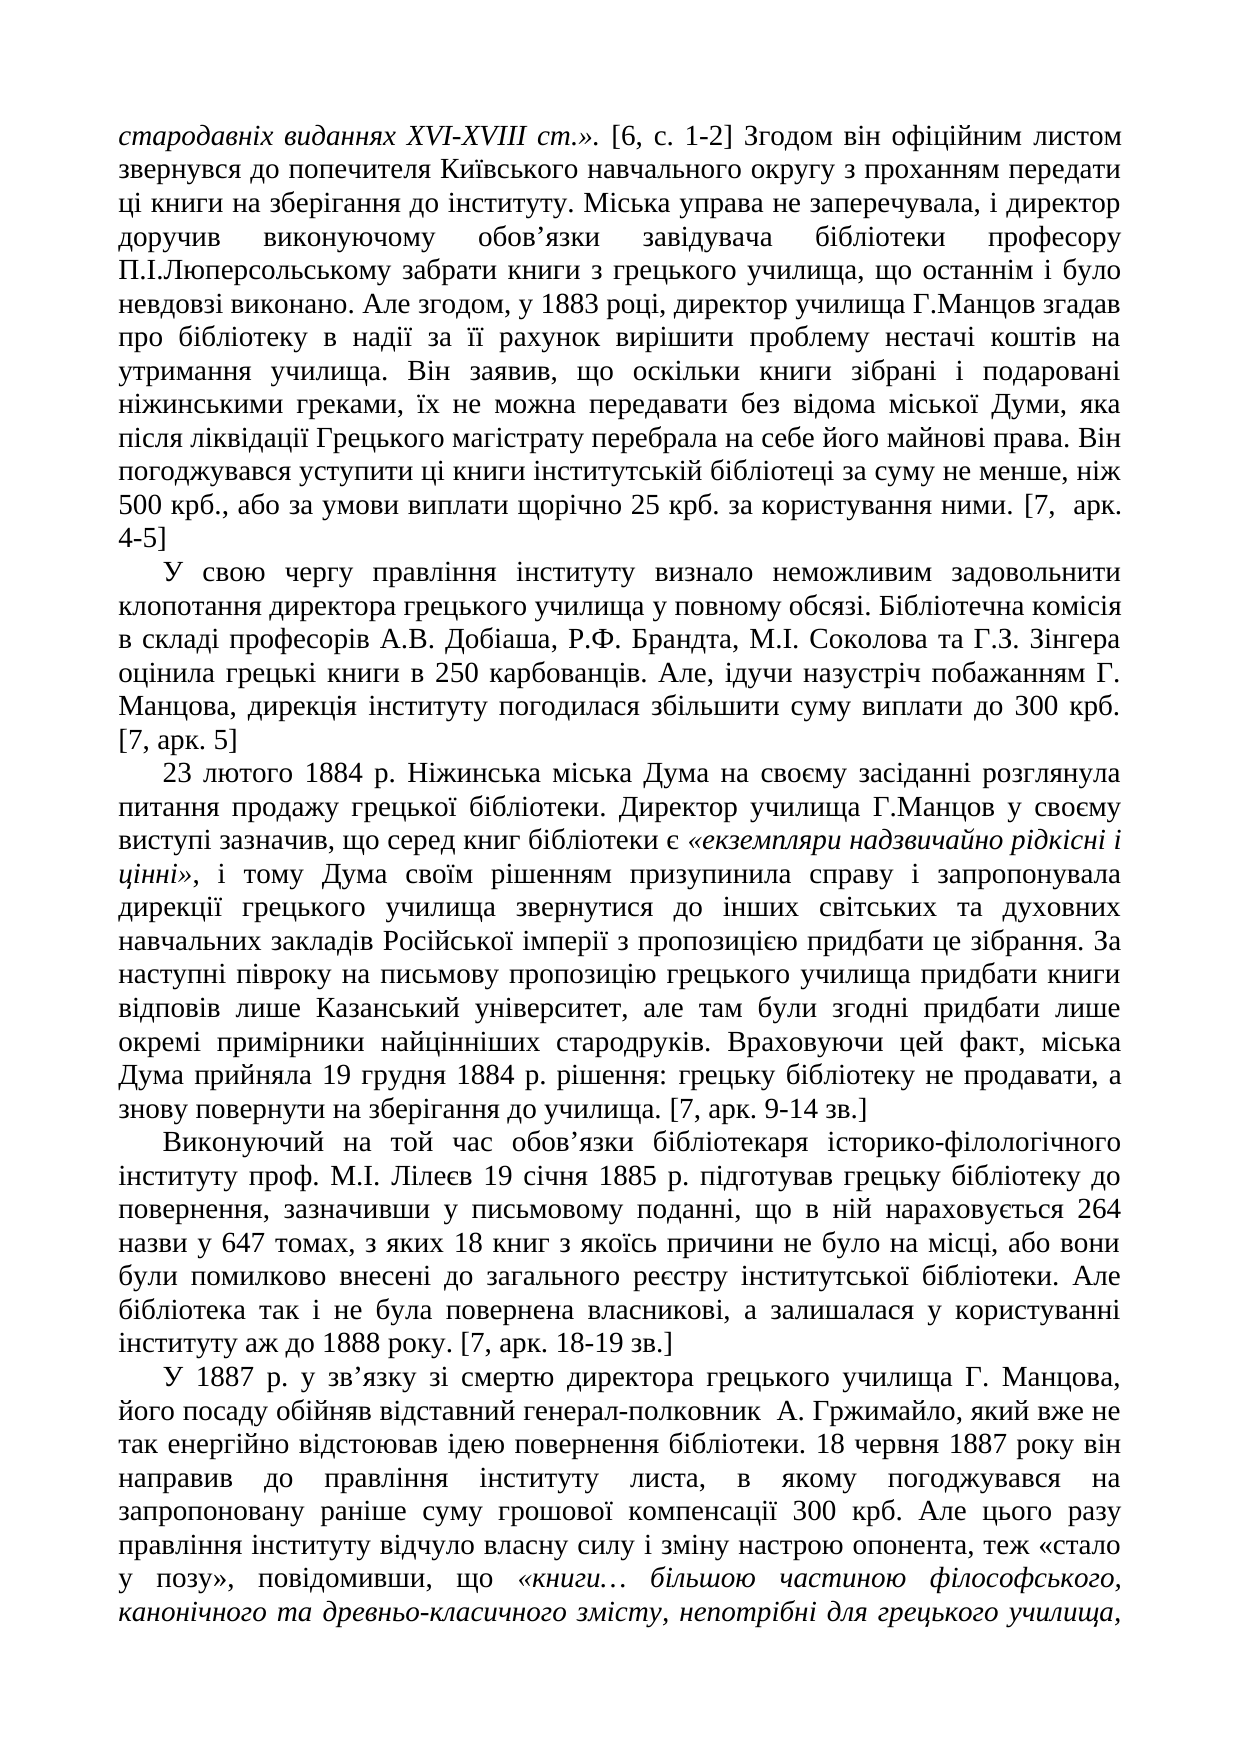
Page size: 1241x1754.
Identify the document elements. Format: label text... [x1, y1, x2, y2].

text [118, 1359, 1122, 1627]
text 23 лютого 1884 р. Ніжинська міська Дума на своєму засіданні розглянула питання продажу грецької бібліотеки. Директор училища Г.Манцов у своєму виступі зазначив, що серед книг бібліотеки є «екземпляри надзвичайно рідкісні і цінні», і тому Дума своїм рішенням призупинила справу і запропонувала дирекції грецького училища звернутися до інших світських та духовних навчальних закладів Російської імперії з пропозицією придбати це зібрання. За наступні півроку на письмову пропозицію грецького училища придбати книги відповів лише Казанський університет, але там були згодні придбати лише окремі примірники найцінніших стародруків. Враховуючи цей факт, міська Дума прийняла 19 грудня 1884 р. рішення: грецьку бібліотеку не продавати, а знову повернути на зберігання до училища. [7, арк. 9-14 зв.] [118, 755, 1122, 1124]
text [118, 118, 1122, 554]
text У свою чергу правління інституту визнало неможливим задовольнити клопотання директора грецького училища у повному обсязі. Бібліотечна комісія в складі професорів А.В. Добіаша, Р.Ф. Брандта, М.І. Соколова та Г.З. Зінгера оцінила грецькі книги в 250 карбованців. Але, ідучи назустріч побажанням Г. Манцова, дирекція інституту погодилася збільшити суму виплати до 300 крб. [7, арк. 5] [118, 554, 1122, 755]
text Виконуючий на той час обов’язки бібліотекаря історико-філологічного інституту проф. М.І. Лілеєв 19 січня 1885 р. підготував грецьку бібліотеку до повернення, зазначивши у письмовому поданні, що в ній нараховується 264 назви у 647 томах, з яких 18 книг з якоїсь причини не було на місці, або вони були помилково внесені до загального реєстру інститутської бібліотеки. Але бібліотека так і не була повернена власникові, а залишалася у користуванні інституту аж до 1888 року. [7, арк. 18-19 зв.] [118, 1124, 1122, 1359]
